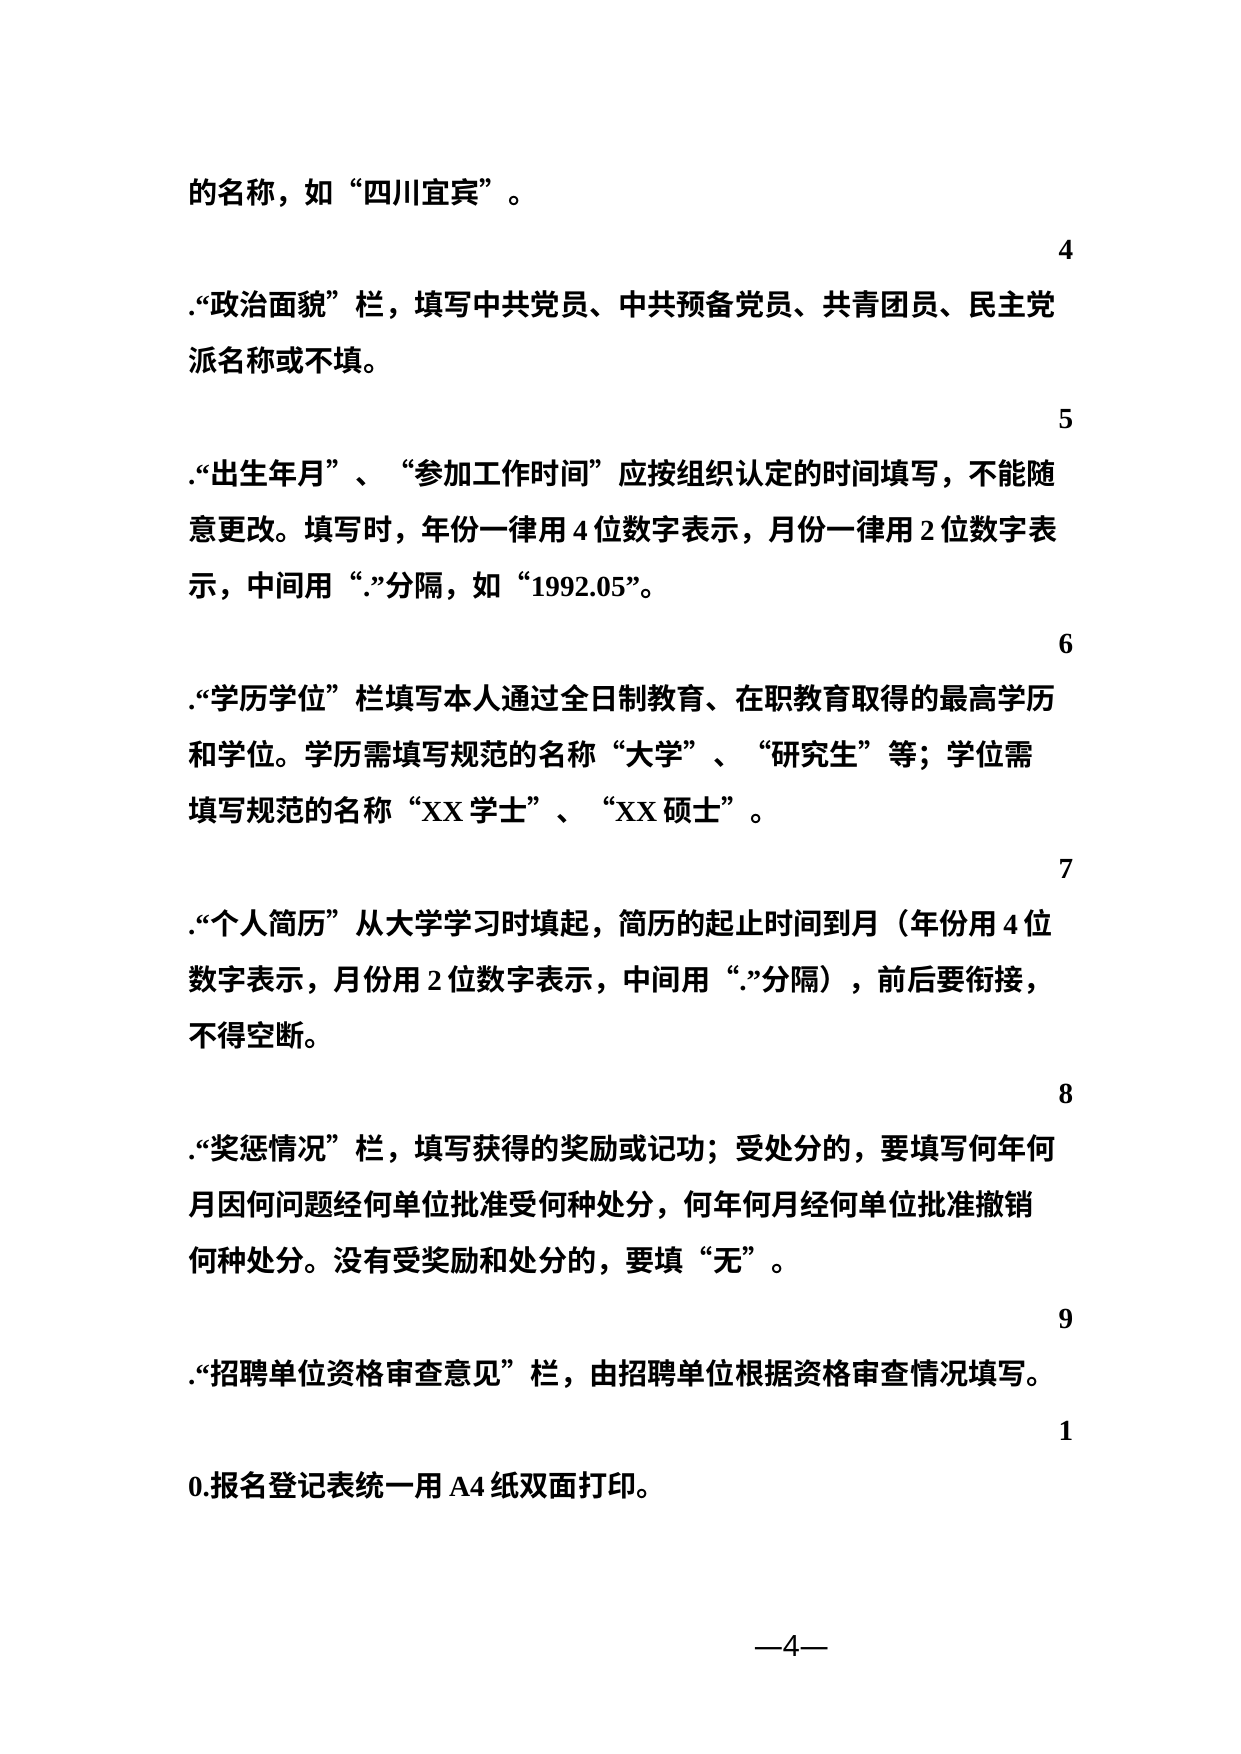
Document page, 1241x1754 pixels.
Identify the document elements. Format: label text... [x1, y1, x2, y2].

text 5.“出生年月”、“参加工作时间”应按组织认定的时间填写，不能随意更改。填写时，年份一律用4位数字表示，月份一律用2位数字表示，中间用“.”分隔，如“1992.05”。 [188, 383, 1058, 608]
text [188, 158, 1058, 214]
text 8.“奖惩情况”栏，填写获得的奖励或记功；受处分的，要填写何年何月因何问题经何单位批准受何种处分，何年何月经何单位批准撤销何种处分。没有受奖励和处分的，要填“无”。 [188, 1058, 1058, 1283]
text 7.“个人简历”从大学学习时填起，简历的起止时间到月（年份用4位数字表示，月份用2位数字表示，中间用“.”分隔），前后要衔接，不得空断。 [188, 833, 1058, 1058]
text 6.“学历学位”栏填写本人通过全日制教育、在职教育取得的最高学历和学位。学历需填写规范的名称“大学”、“研究生”等；学位需填写规范的名称“XX学士”、“XX硕士”。 [188, 608, 1058, 833]
text 9.“招聘单位资格审查意见”栏，由招聘单位根据资格审查情况填写。 [188, 1283, 1058, 1396]
text 4.“政治面貌”栏，填写中共党员、中共预备党员、共青团员、民主党派名称或不填。 [188, 214, 1058, 383]
text 10.报名登记表统一用A4纸双面打印。 [188, 1396, 1058, 1508]
